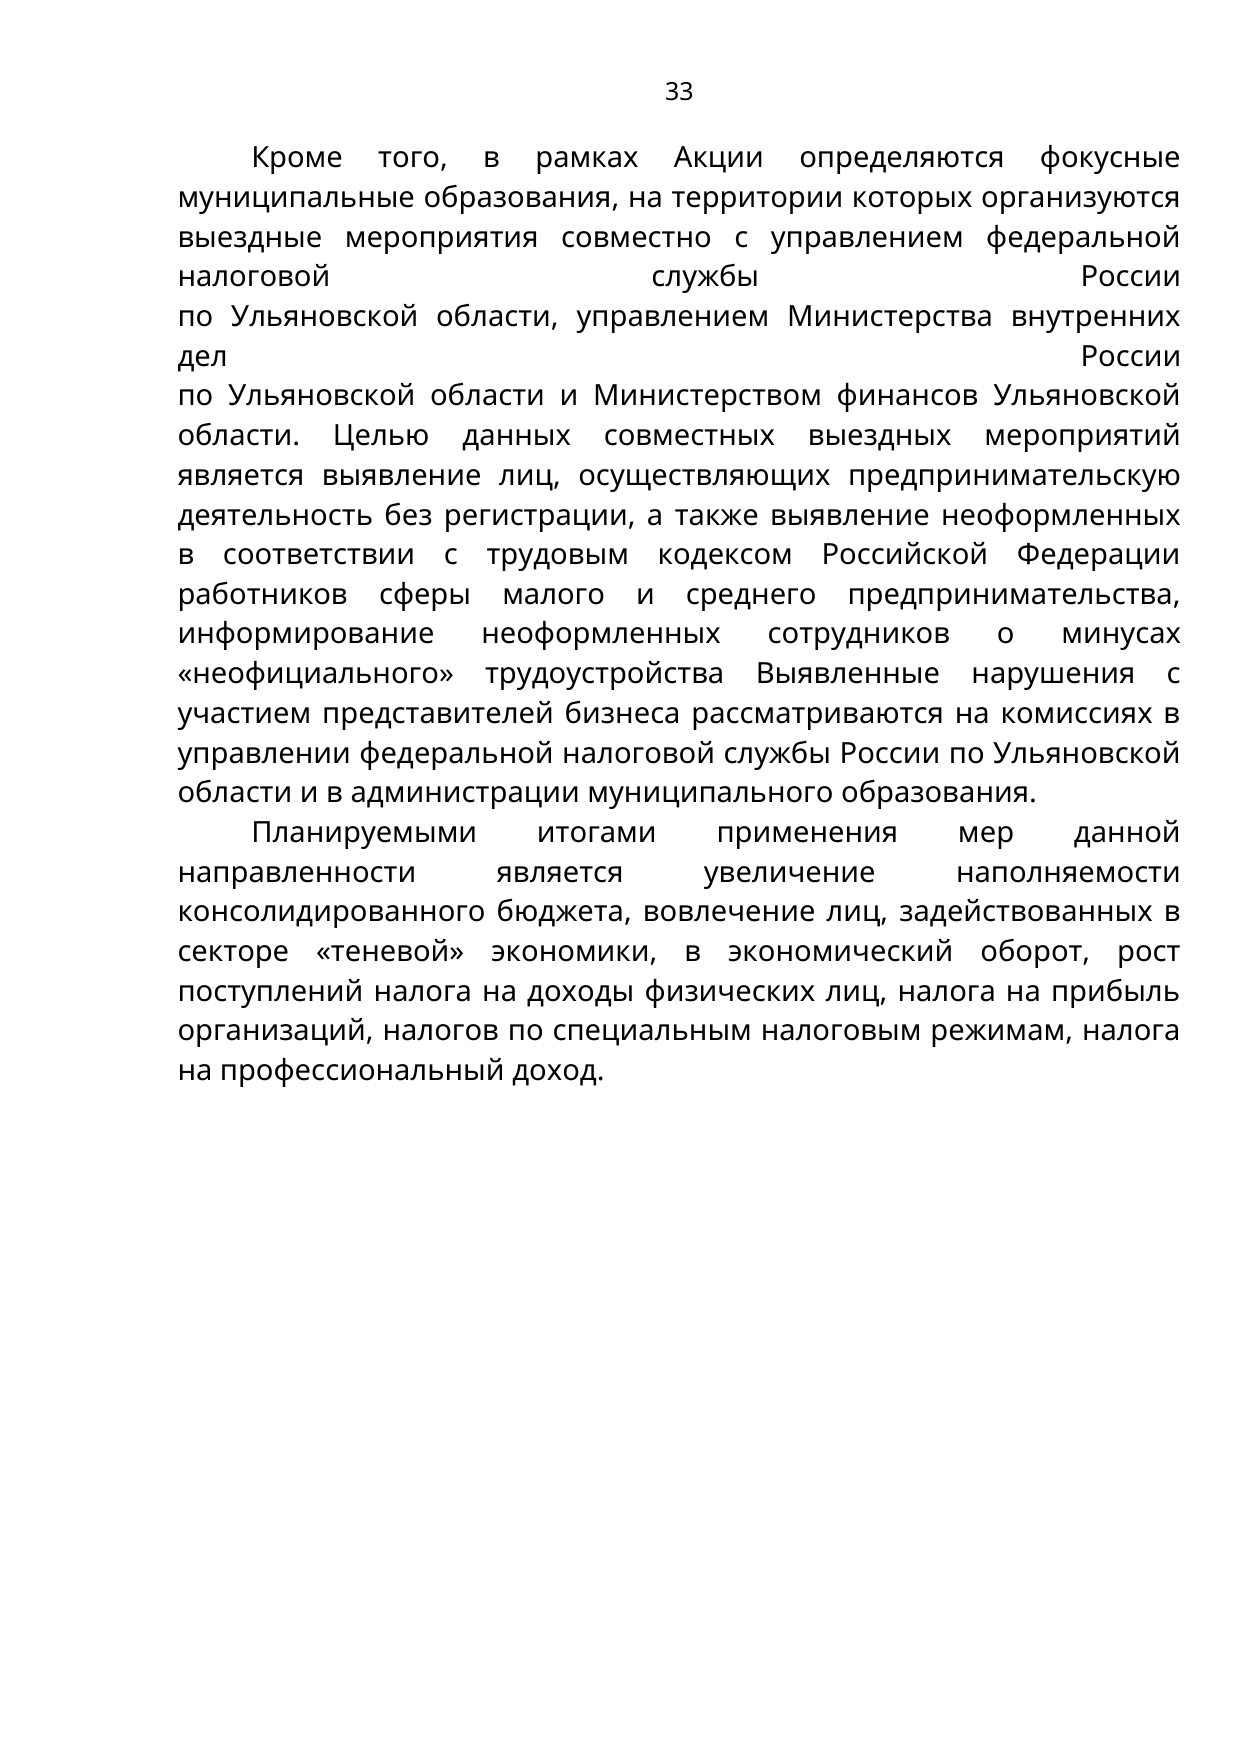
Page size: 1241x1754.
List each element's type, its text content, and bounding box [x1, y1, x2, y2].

text Планируемыми итогами применения мер данной направленности является увеличение наполняемости консолидированного бюджета, вовлечение лиц, задействованных в секторе «теневой» экономики, в экономический оборот, рост поступлений налога на доходы физических лиц, налога на прибыль организаций, налогов по специальным налоговым режимам, налога на профессиональный доход. [177, 811, 1181, 1089]
text Кроме того, в рамках Акции определяются фокусные муниципальные образования, на территории которых организуются выездные мероприятия совместно с управлением федеральной налоговой службы России по Ульяновской области, управлением Министерства внутренних дел России по Ульяновской области и Министерством финансов Ульяновской области. Целью данных совместных выездных мероприятий является выявление лиц, осуществляющих предпринимательскую деятельность без регистрации, а также выявление неоформленных в соответствии с трудовым кодексом Российской Федерации работников сферы малого и среднего предпринимательства, информирование неоформленных сотрудников о минусах «неофициального» трудоустройства Выявленные нарушения с участием представителей бизнеса рассматриваются на комиссиях в управлении федеральной налоговой службы России по Ульяновской области и в администрации муниципального образования. [177, 137, 1181, 811]
